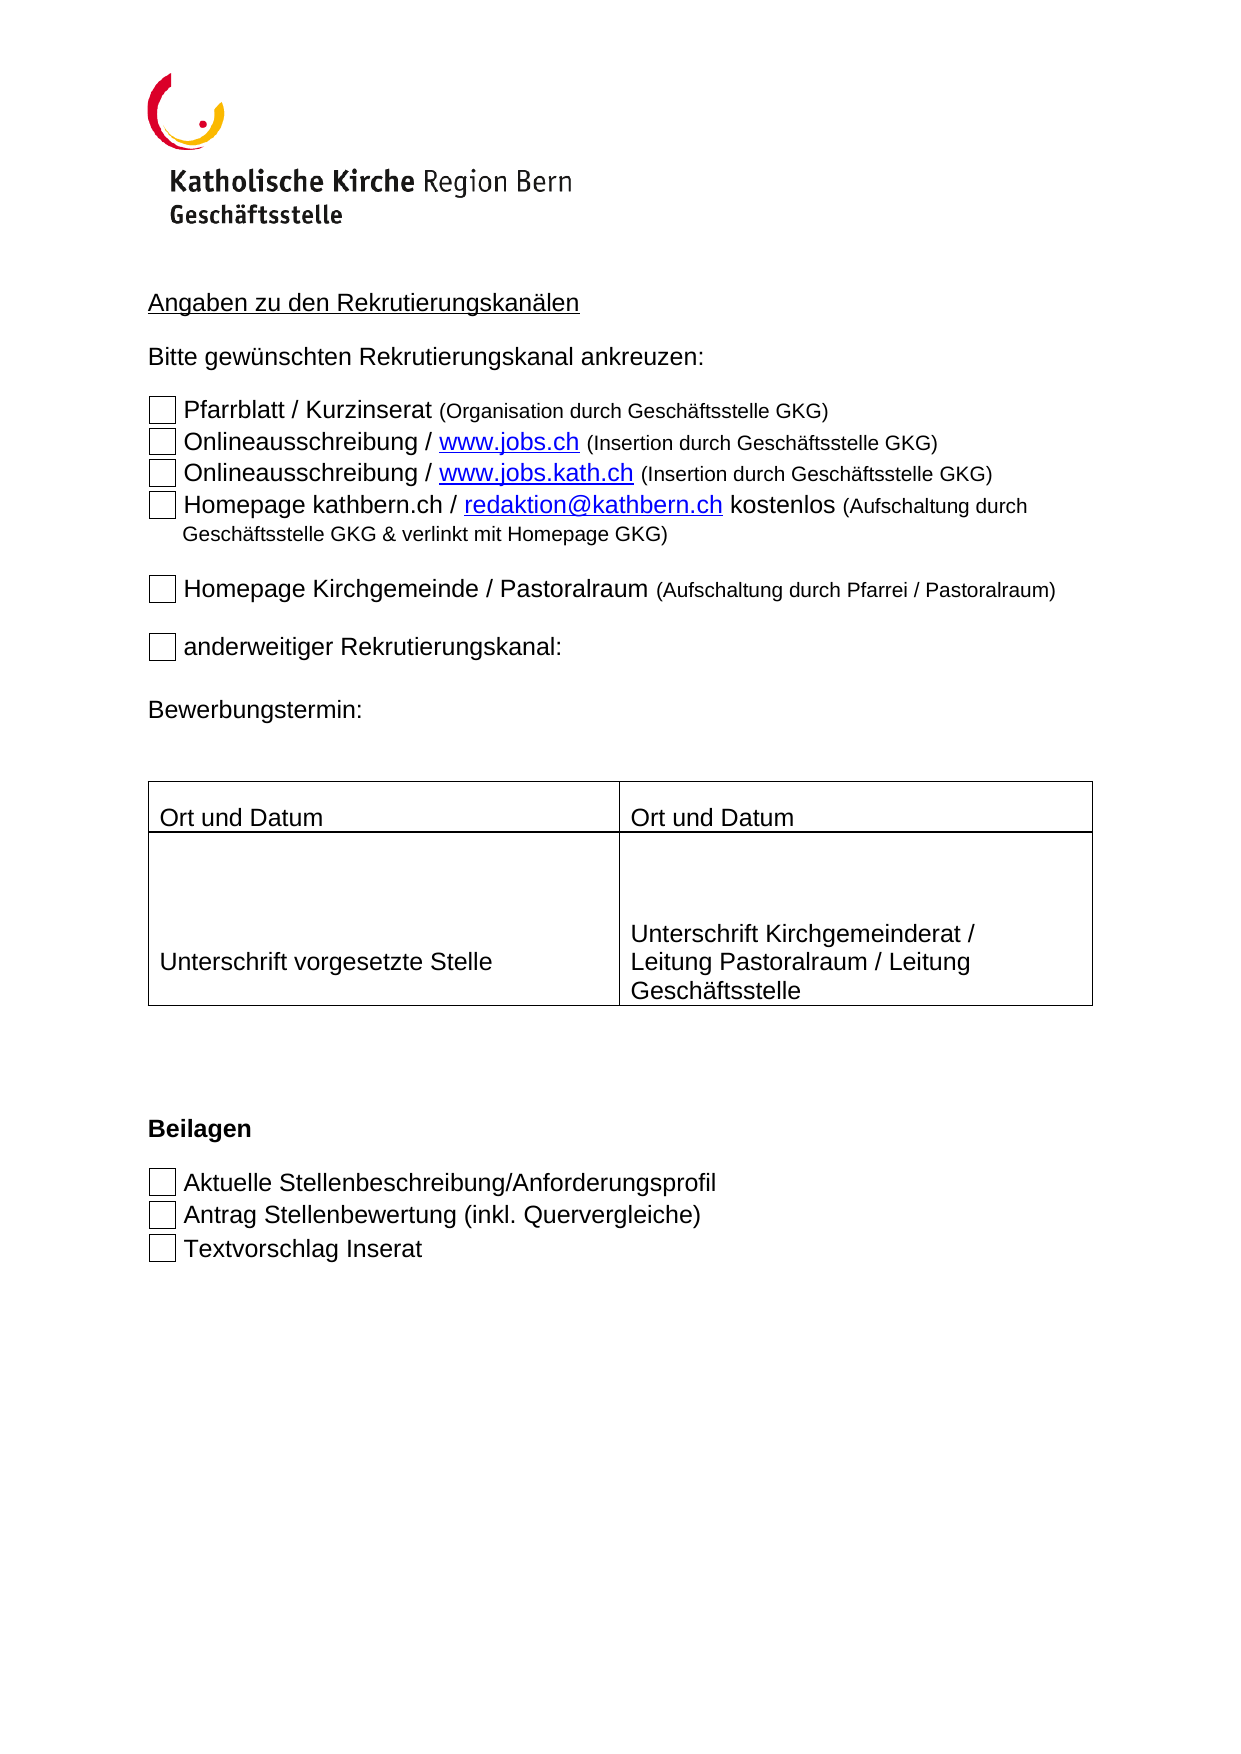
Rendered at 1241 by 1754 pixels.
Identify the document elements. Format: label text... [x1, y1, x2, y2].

text Onlineausschreibung / www.jobs.kath.ch (Insertion durch Geschäftsstelle GKG) [148, 458, 1093, 487]
text Beilagen [148, 1114, 1093, 1142]
text Geschäftsstelle GKG & verlinkt mit Homepage GKG) [148, 522, 1093, 546]
table_cell Unterschrift Kirchgemeinderat / Leitung Pastoralraum / Leitung Geschäftsstelle [620, 833, 1092, 1005]
text Homepage kathbern.ch / redaktion@kathbern.ch kostenlos (Aufschaltung durch [148, 490, 1093, 519]
text Pfarrblatt / Kurzinserat (Organisation durch Geschäftsstelle GKG) Onlineausschreibung / www.jobs.ch (Insertion durch Geschäftsstelle GKG) [148, 395, 1093, 456]
text Bitte gewünschten Rekrutierungskanal ankreuzen: [148, 341, 1093, 370]
text Homepage Kirchgemeinde / Pastoralraum (Aufschaltung durch Pfarrei / Pastoralraum) [148, 574, 1093, 603]
text Angaben zu den Rekrutierungskanälen [148, 288, 1093, 316]
table_header Ort und Datum [620, 782, 1092, 831]
text Aktuelle Stellenbeschreibung/Anforderungsprofil Antrag Stellenbewertung (inkl. Quervergleiche) Textvorschlag Inserat [148, 1167, 1093, 1262]
text Bewerbungstermin: [148, 695, 1093, 724]
picture [147, 73, 573, 230]
table_cell Unterschrift vorgesetzte Stelle [149, 833, 619, 1005]
table_header Ort und Datum [149, 782, 619, 831]
text anderweitiger Rekrutierungskanal: [148, 632, 1093, 661]
